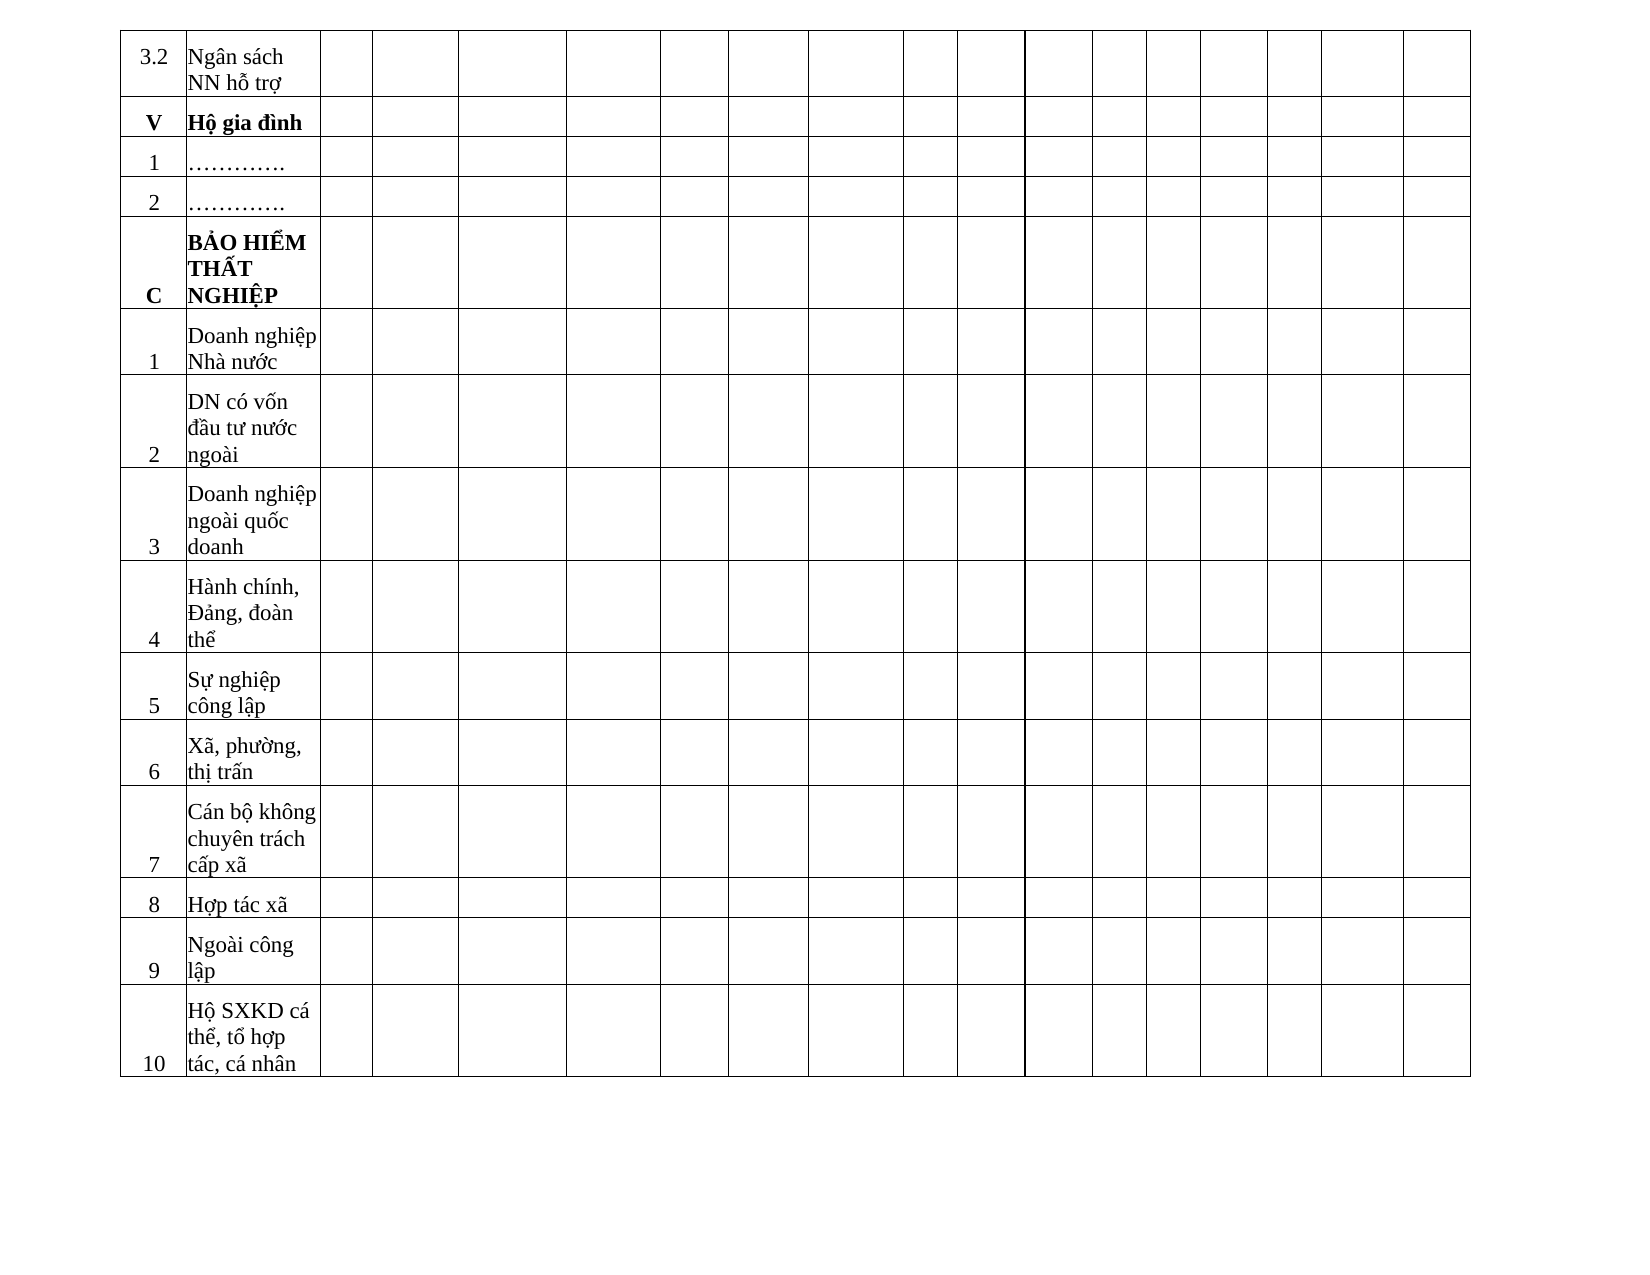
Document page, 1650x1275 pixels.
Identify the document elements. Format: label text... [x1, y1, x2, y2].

table_cell 6 [121, 720, 186, 785]
table_cell [1268, 217, 1321, 308]
table_cell [958, 31, 1024, 96]
table_cell [809, 217, 903, 308]
table_cell [904, 878, 957, 917]
table_cell [1093, 137, 1146, 176]
table_cell [1201, 137, 1267, 176]
table_cell [1322, 375, 1403, 467]
table_cell [1147, 918, 1200, 983]
table_cell [1026, 31, 1092, 96]
table_cell [1201, 468, 1267, 559]
table_cell [904, 217, 957, 308]
table_cell [729, 786, 808, 877]
table_cell [729, 31, 808, 96]
table_cell [567, 31, 660, 96]
table_cell [958, 653, 1024, 718]
table_cell 8 [121, 878, 186, 917]
table_cell …………. [187, 177, 320, 216]
table_cell DN có vốn đầu tư nước ngoài [187, 375, 320, 467]
table_cell [1268, 468, 1321, 559]
table_cell [321, 137, 372, 176]
table_cell [1147, 653, 1200, 718]
table_cell [1322, 468, 1403, 559]
table_cell 3 [121, 468, 186, 559]
table_cell [567, 720, 660, 785]
table_cell Doanh nghiệp Nhà nước [187, 309, 320, 374]
table_cell [1026, 217, 1092, 308]
table_cell [1201, 375, 1267, 467]
table_cell [1093, 985, 1146, 1076]
table_cell [661, 468, 728, 559]
table_cell [729, 137, 808, 176]
table_cell Cán bộ không chuyên trách cấp xã [187, 786, 320, 877]
table_cell BẢO HIỂM THẤT NGHIỆP [187, 217, 320, 308]
table_cell [1268, 720, 1321, 785]
table_cell [1201, 561, 1267, 652]
table_cell [1093, 918, 1146, 983]
table_cell Ngoài công lập [187, 918, 320, 983]
table_cell [1093, 561, 1146, 652]
table_cell [958, 309, 1024, 374]
table_cell C [121, 217, 186, 308]
table_cell [958, 786, 1024, 877]
table_cell [567, 918, 660, 983]
table_cell [1268, 31, 1321, 96]
table_cell [1404, 878, 1470, 917]
table_cell [1322, 97, 1403, 136]
table_cell [1404, 918, 1470, 983]
table_cell [1093, 31, 1146, 96]
table_cell [1268, 985, 1321, 1076]
table_cell [1404, 309, 1470, 374]
table_cell [1322, 177, 1403, 216]
table_cell [567, 786, 660, 877]
table_cell [661, 177, 728, 216]
table_cell [567, 653, 660, 718]
table_cell Doanh nghiệp ngoài quốc doanh [187, 468, 320, 559]
table_cell [661, 97, 728, 136]
table_cell [809, 653, 903, 718]
table_cell [904, 653, 957, 718]
table_cell [373, 786, 458, 877]
table_cell [1268, 653, 1321, 718]
table_cell [1147, 468, 1200, 559]
table_cell [1026, 468, 1092, 559]
table_cell [321, 918, 372, 983]
table_cell [904, 720, 957, 785]
table_cell [661, 786, 728, 877]
table_cell [373, 653, 458, 718]
table_cell [321, 177, 372, 216]
table_cell [1147, 177, 1200, 216]
table_cell [904, 985, 957, 1076]
table_cell 1 [121, 137, 186, 176]
table_cell [1147, 137, 1200, 176]
table_cell [373, 985, 458, 1076]
table_cell [321, 786, 372, 877]
table_cell [459, 878, 566, 917]
table_cell [1268, 878, 1321, 917]
table_cell [1322, 918, 1403, 983]
table_cell [1026, 309, 1092, 374]
table_cell [809, 309, 903, 374]
table_cell [1147, 561, 1200, 652]
table_cell [321, 31, 372, 96]
table_cell [1147, 786, 1200, 877]
table_cell [809, 985, 903, 1076]
table_cell [373, 137, 458, 176]
table_cell [373, 217, 458, 308]
table_cell [321, 653, 372, 718]
table_cell [567, 97, 660, 136]
table_cell [809, 97, 903, 136]
table_cell [809, 786, 903, 877]
table_cell [321, 97, 372, 136]
table_cell [1147, 878, 1200, 917]
table_cell [729, 720, 808, 785]
table_cell [567, 309, 660, 374]
table_cell [809, 468, 903, 559]
table_cell [1026, 918, 1092, 983]
table_cell [661, 878, 728, 917]
table_cell [1404, 561, 1470, 652]
table_cell [1026, 375, 1092, 467]
table_cell 2 [121, 177, 186, 216]
table_cell [1026, 985, 1092, 1076]
table_cell [1322, 137, 1403, 176]
table_cell Hành chính, Đảng, đoàn thể [187, 561, 320, 652]
table_cell [1147, 217, 1200, 308]
table_cell [958, 137, 1024, 176]
table_cell [1147, 375, 1200, 467]
table_cell [1147, 31, 1200, 96]
table_cell [1404, 137, 1470, 176]
table_cell [1268, 137, 1321, 176]
table_cell [459, 985, 566, 1076]
table_cell [321, 985, 372, 1076]
table_cell [958, 561, 1024, 652]
table_cell [958, 985, 1024, 1076]
table_cell [1322, 31, 1403, 96]
table_cell [1093, 468, 1146, 559]
table_cell [1201, 985, 1267, 1076]
table_cell Hộ gia đình [187, 97, 320, 136]
table_cell [1201, 177, 1267, 216]
table_cell [373, 878, 458, 917]
table_cell [567, 137, 660, 176]
table_cell [809, 177, 903, 216]
table_cell [1026, 653, 1092, 718]
table_cell [958, 217, 1024, 308]
table_cell [1404, 375, 1470, 467]
table_cell [1404, 653, 1470, 718]
table_cell [904, 375, 957, 467]
table_cell [729, 985, 808, 1076]
table_cell [1093, 309, 1146, 374]
table_cell [1322, 217, 1403, 308]
table_cell [373, 720, 458, 785]
table_cell [1093, 217, 1146, 308]
table_cell [809, 31, 903, 96]
table_cell [904, 468, 957, 559]
table_cell Ngân sách NN hỗ trợ [187, 31, 320, 96]
table_cell [1201, 217, 1267, 308]
table_cell [904, 137, 957, 176]
table_cell [958, 468, 1024, 559]
table_cell [321, 375, 372, 467]
table_cell Hợp tác xã [187, 878, 320, 917]
table_cell [1322, 786, 1403, 877]
table_cell [373, 468, 458, 559]
table_cell [1201, 97, 1267, 136]
table_cell [1201, 878, 1267, 917]
table_cell [1268, 786, 1321, 877]
table_cell [958, 177, 1024, 216]
table_cell [1268, 97, 1321, 136]
table_cell [1093, 878, 1146, 917]
table_cell [459, 137, 566, 176]
table_cell [904, 177, 957, 216]
table_cell [1201, 786, 1267, 877]
table_cell [1093, 653, 1146, 718]
table_cell V [121, 97, 186, 136]
table_cell 5 [121, 653, 186, 718]
table_cell [1404, 985, 1470, 1076]
table_cell [567, 878, 660, 917]
table_cell [1201, 309, 1267, 374]
table_cell [1404, 468, 1470, 559]
table_cell [1093, 720, 1146, 785]
table_cell [459, 177, 566, 216]
table_cell [729, 217, 808, 308]
table_cell [1268, 375, 1321, 467]
table_cell [661, 217, 728, 308]
table_cell [459, 97, 566, 136]
table_cell [321, 217, 372, 308]
table_cell [729, 653, 808, 718]
table_cell [459, 653, 566, 718]
table_cell [1026, 177, 1092, 216]
table_cell [321, 468, 372, 559]
table_cell [459, 31, 566, 96]
table_cell [1147, 97, 1200, 136]
table_cell [1322, 653, 1403, 718]
table_cell [373, 309, 458, 374]
table_cell [373, 561, 458, 652]
table_cell [1026, 97, 1092, 136]
table_cell Hộ SXKD cá thể, tổ hợp tác, cá nhân [187, 985, 320, 1076]
table_cell [1404, 720, 1470, 785]
table_cell [321, 561, 372, 652]
table_cell [809, 720, 903, 785]
table_cell [904, 97, 957, 136]
table_cell [958, 720, 1024, 785]
table_cell [321, 720, 372, 785]
table_cell [459, 309, 566, 374]
table_cell [1026, 786, 1092, 877]
table_cell [1404, 31, 1470, 96]
table_cell [729, 468, 808, 559]
table_cell [661, 561, 728, 652]
table_cell [1093, 97, 1146, 136]
table_cell [1322, 878, 1403, 917]
table_cell [1322, 561, 1403, 652]
table_cell [567, 468, 660, 559]
table_cell [661, 720, 728, 785]
table_cell 9 [121, 918, 186, 983]
table_cell [809, 878, 903, 917]
table_cell [459, 918, 566, 983]
table_cell 2 [121, 375, 186, 467]
table_cell …………. [187, 137, 320, 176]
table_cell [1201, 31, 1267, 96]
table_cell [661, 309, 728, 374]
table_cell [459, 720, 566, 785]
table_cell [1147, 985, 1200, 1076]
table_cell [729, 97, 808, 136]
table_cell [958, 878, 1024, 917]
table_cell Xã, phường, thị trấn [187, 720, 320, 785]
table_cell [661, 31, 728, 96]
table_cell [1026, 561, 1092, 652]
table_cell [1147, 309, 1200, 374]
table_cell [459, 375, 566, 467]
table_cell [1404, 177, 1470, 216]
table_cell [1201, 918, 1267, 983]
table_cell 3.2 [121, 31, 186, 96]
table_cell [809, 561, 903, 652]
table_cell [1201, 720, 1267, 785]
table_cell 4 [121, 561, 186, 652]
table_cell [661, 375, 728, 467]
table_cell [1322, 309, 1403, 374]
table_cell [1268, 561, 1321, 652]
table_cell [373, 31, 458, 96]
table_cell [567, 375, 660, 467]
table_cell [1026, 720, 1092, 785]
table_cell [809, 375, 903, 467]
table_cell [729, 878, 808, 917]
table_cell [1093, 375, 1146, 467]
table_cell [1093, 786, 1146, 877]
table_cell [567, 217, 660, 308]
table_cell [729, 177, 808, 216]
table_cell [904, 786, 957, 877]
table_cell [904, 309, 957, 374]
table_cell [1201, 653, 1267, 718]
table_cell [373, 177, 458, 216]
table_cell [904, 918, 957, 983]
table_cell [459, 217, 566, 308]
table_cell [459, 561, 566, 652]
table_cell [661, 985, 728, 1076]
table_cell [1404, 786, 1470, 877]
table_cell [1404, 217, 1470, 308]
table_cell [661, 653, 728, 718]
table_cell [459, 786, 566, 877]
table_cell [809, 918, 903, 983]
table_cell [1093, 177, 1146, 216]
table_cell [661, 918, 728, 983]
table_cell [729, 375, 808, 467]
table_cell [1147, 720, 1200, 785]
table_cell [1026, 137, 1092, 176]
table_cell [567, 177, 660, 216]
table_cell [904, 31, 957, 96]
table_cell [661, 137, 728, 176]
table_cell [904, 561, 957, 652]
table_cell [373, 918, 458, 983]
table_cell [321, 878, 372, 917]
table_cell [809, 137, 903, 176]
table_cell 10 [121, 985, 186, 1076]
table_cell [321, 309, 372, 374]
table_cell [958, 97, 1024, 136]
table_cell [729, 561, 808, 652]
table_cell [1268, 918, 1321, 983]
table_cell 7 [121, 786, 186, 877]
table_cell [1026, 878, 1092, 917]
table_cell [1322, 985, 1403, 1076]
table_cell [958, 918, 1024, 983]
table_cell [567, 561, 660, 652]
table_cell [567, 985, 660, 1076]
table_cell [373, 375, 458, 467]
table_cell [1268, 309, 1321, 374]
table_cell [729, 918, 808, 983]
table_cell 1 [121, 309, 186, 374]
table_cell [459, 468, 566, 559]
table_cell [1404, 97, 1470, 136]
table_cell [729, 309, 808, 374]
table_cell [1322, 720, 1403, 785]
table_cell [958, 375, 1024, 467]
table_cell Sự nghiệp công lập [187, 653, 320, 718]
table_cell [373, 97, 458, 136]
table_cell [1268, 177, 1321, 216]
